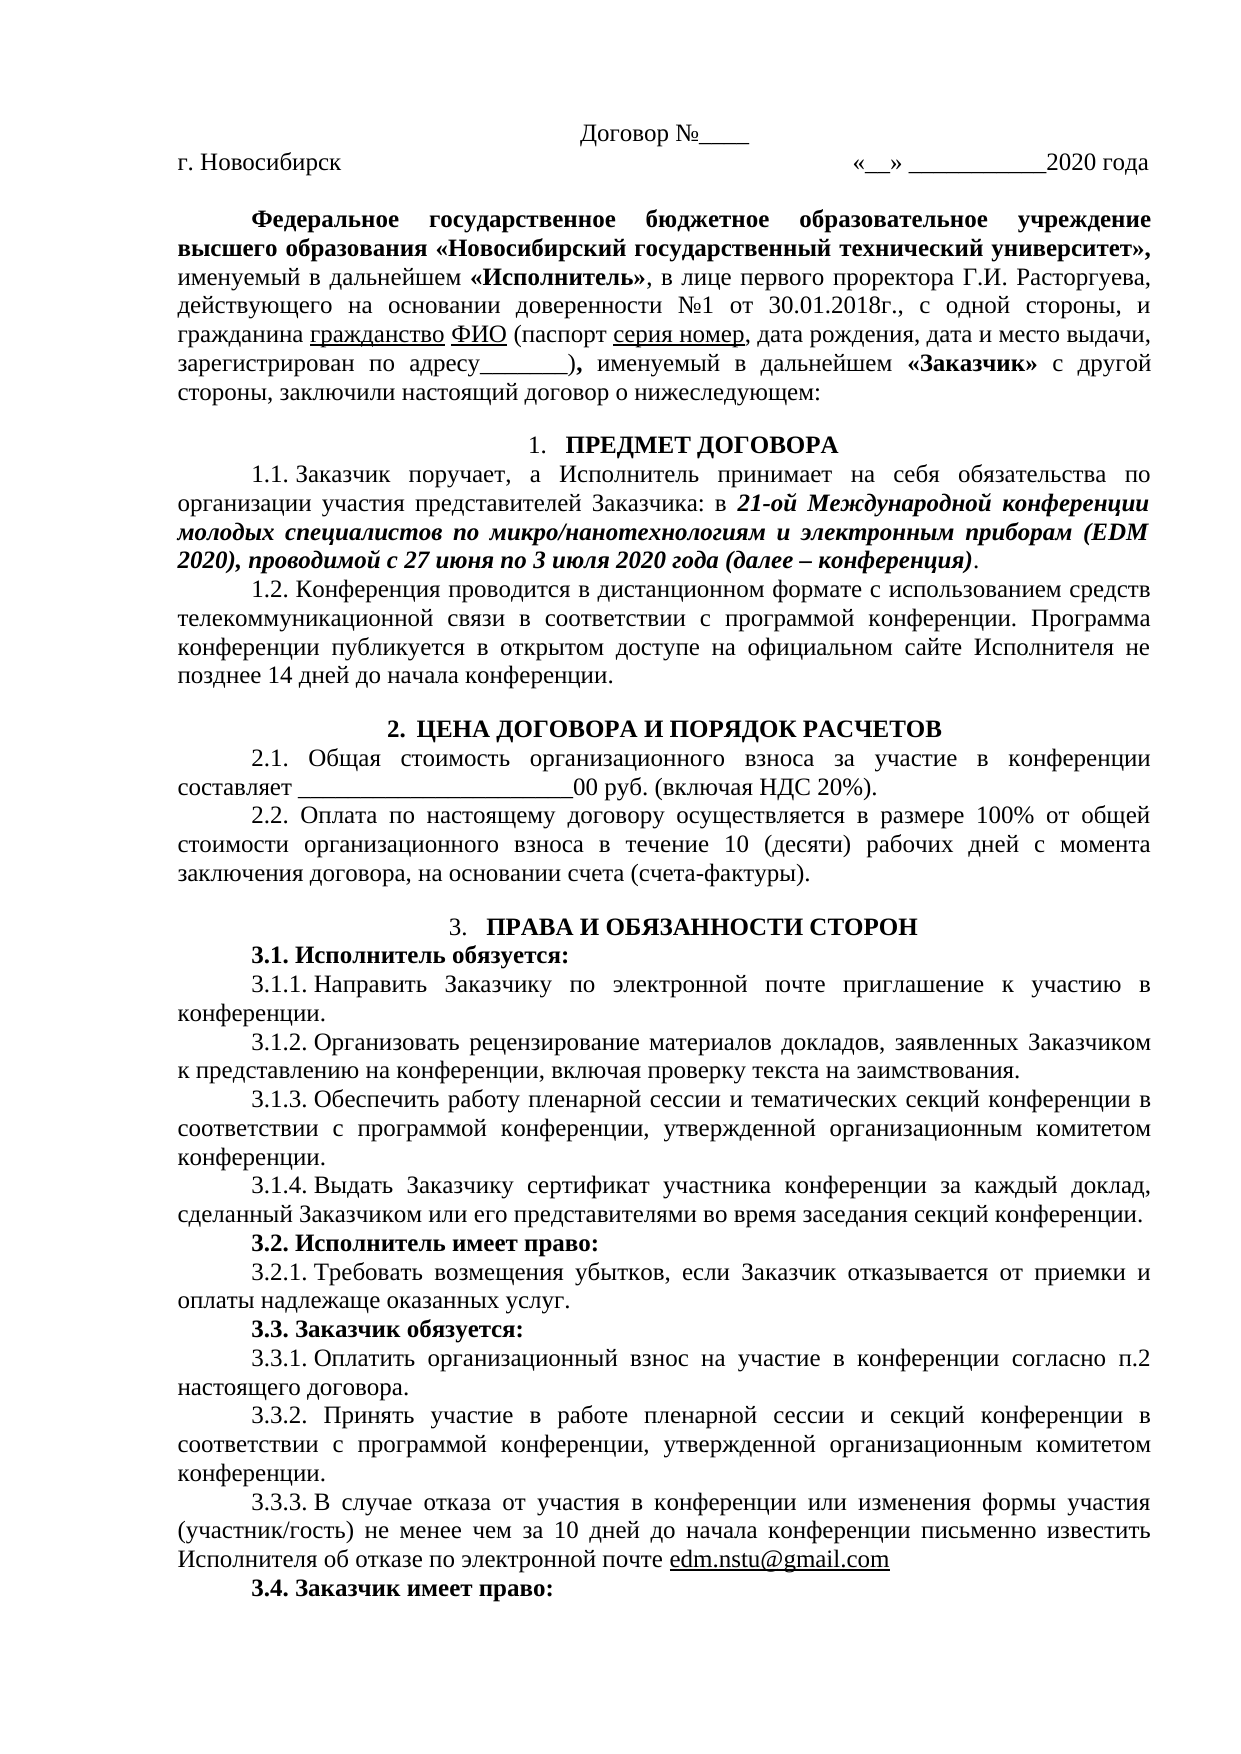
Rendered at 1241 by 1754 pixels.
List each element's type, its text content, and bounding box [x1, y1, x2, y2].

list ПРАВА И ОБЯЗАННОСТИ СТОРОН [215, 912, 1152, 941]
text Договор №____ [177, 118, 1152, 147]
text 2.2. Оплата по настоящему договору осуществляется в размере 100% от общей стоимости организационного взноса в течение 10 (десяти) рабочих дней с момента заключения договора, на основании счета (счета-фактуры). [177, 801, 1152, 887]
list Заказчик поручает, а Исполнитель принимает на себя обязательства по организации участия представителей Заказчика: в 21-ой Международной конференции молодых специалистов по микро/нанотехнологиям и электронным приборам (EDM 2020), проводимой с 27 июня по 3 июля 2020 года (далее – конференция). [177, 459, 1152, 574]
text г. Новосибирск «__» ___________2020 года [177, 147, 1152, 176]
text 2. ЦЕНА ДОГОВОРА И ПОРЯДОК РАСЧЕТОВ [177, 714, 1152, 743]
list ПРЕДМЕТ ДОГОВОРА [215, 431, 1152, 459]
text 3.3.3. В случае отказа от участия в конференции или изменения формы участия (участник/гость) не менее чем за 10 дней до начала конференции письменно известить Исполнителя об отказе по электронной почте edm.nstu@gmail.com [177, 1487, 1152, 1573]
text 3.3.1. Оплатить организационный взнос на участие в конференции согласно п.2 настоящего договора. [177, 1343, 1152, 1401]
text 3.2. Исполнитель имеет право: [177, 1228, 1152, 1257]
text 3.1.1. Направить Заказчику по электронной почте приглашение к участию в конференции. [177, 969, 1152, 1027]
text 3.1.4. Выдать Заказчику сертификат участника конференции за каждый доклад, сделанный Заказчиком или его представителями во время заседания секций конференции. [177, 1171, 1152, 1228]
text 3.2.1. Требовать возмещения убытков, если Заказчик отказывается от приемки и оплаты надлежаще оказанных услуг. [177, 1257, 1152, 1314]
text 3.3.2. Принять участие в работе пленарной сессии и секций конференции в соответствии с программой конференции, утвержденной организационным комитетом конференции. [177, 1401, 1152, 1487]
text Федеральное государственное бюджетное образовательное учреждение высшего образования «Новосибирский государственный технический университет», именуемый в дальнейшем «Исполнитель», в лице первого проректора Г.И. Расторгуева, действующего на основании доверенности №1 от 30.01.2018г., с одной стороны, и гражданина гражданство ФИО (паспорт серия номер, дата рождения, дата и место выдачи, зарегистрирован по адресу_______), именуемый в дальнейшем «Заказчик» с другой стороны, заключили настоящий договор о нижеследующем: [177, 204, 1152, 406]
list Конференция проводится в дистанционном формате с использованием средств телекоммуникационной связи в соответствии с программой конференции. Программа конференции публикуется в открытом доступе на официальном сайте Исполнителя не позднее 14 дней до начала конференции. [177, 574, 1152, 689]
text 3.1. Исполнитель обязуется: [177, 941, 1152, 969]
text 3.3. Заказчик обязуется: [177, 1314, 1152, 1343]
text 3.1.2. Организовать рецензирование материалов докладов, заявленных Заказчиком к представлению на конференции, включая проверку текста на заимствования. [177, 1027, 1152, 1084]
text 3.1.3. Обеспечить работу пленарной сессии и тематических секций конференции в соответствии с программой конференции, утвержденной организационным комитетом конференции. [177, 1084, 1152, 1171]
text 2.1. Общая стоимость организационного взноса за участие в конференции составляет ______________________00 руб. (включая НДС 20%). [177, 743, 1152, 801]
text 3.4. Заказчик имеет право: [177, 1573, 1152, 1602]
